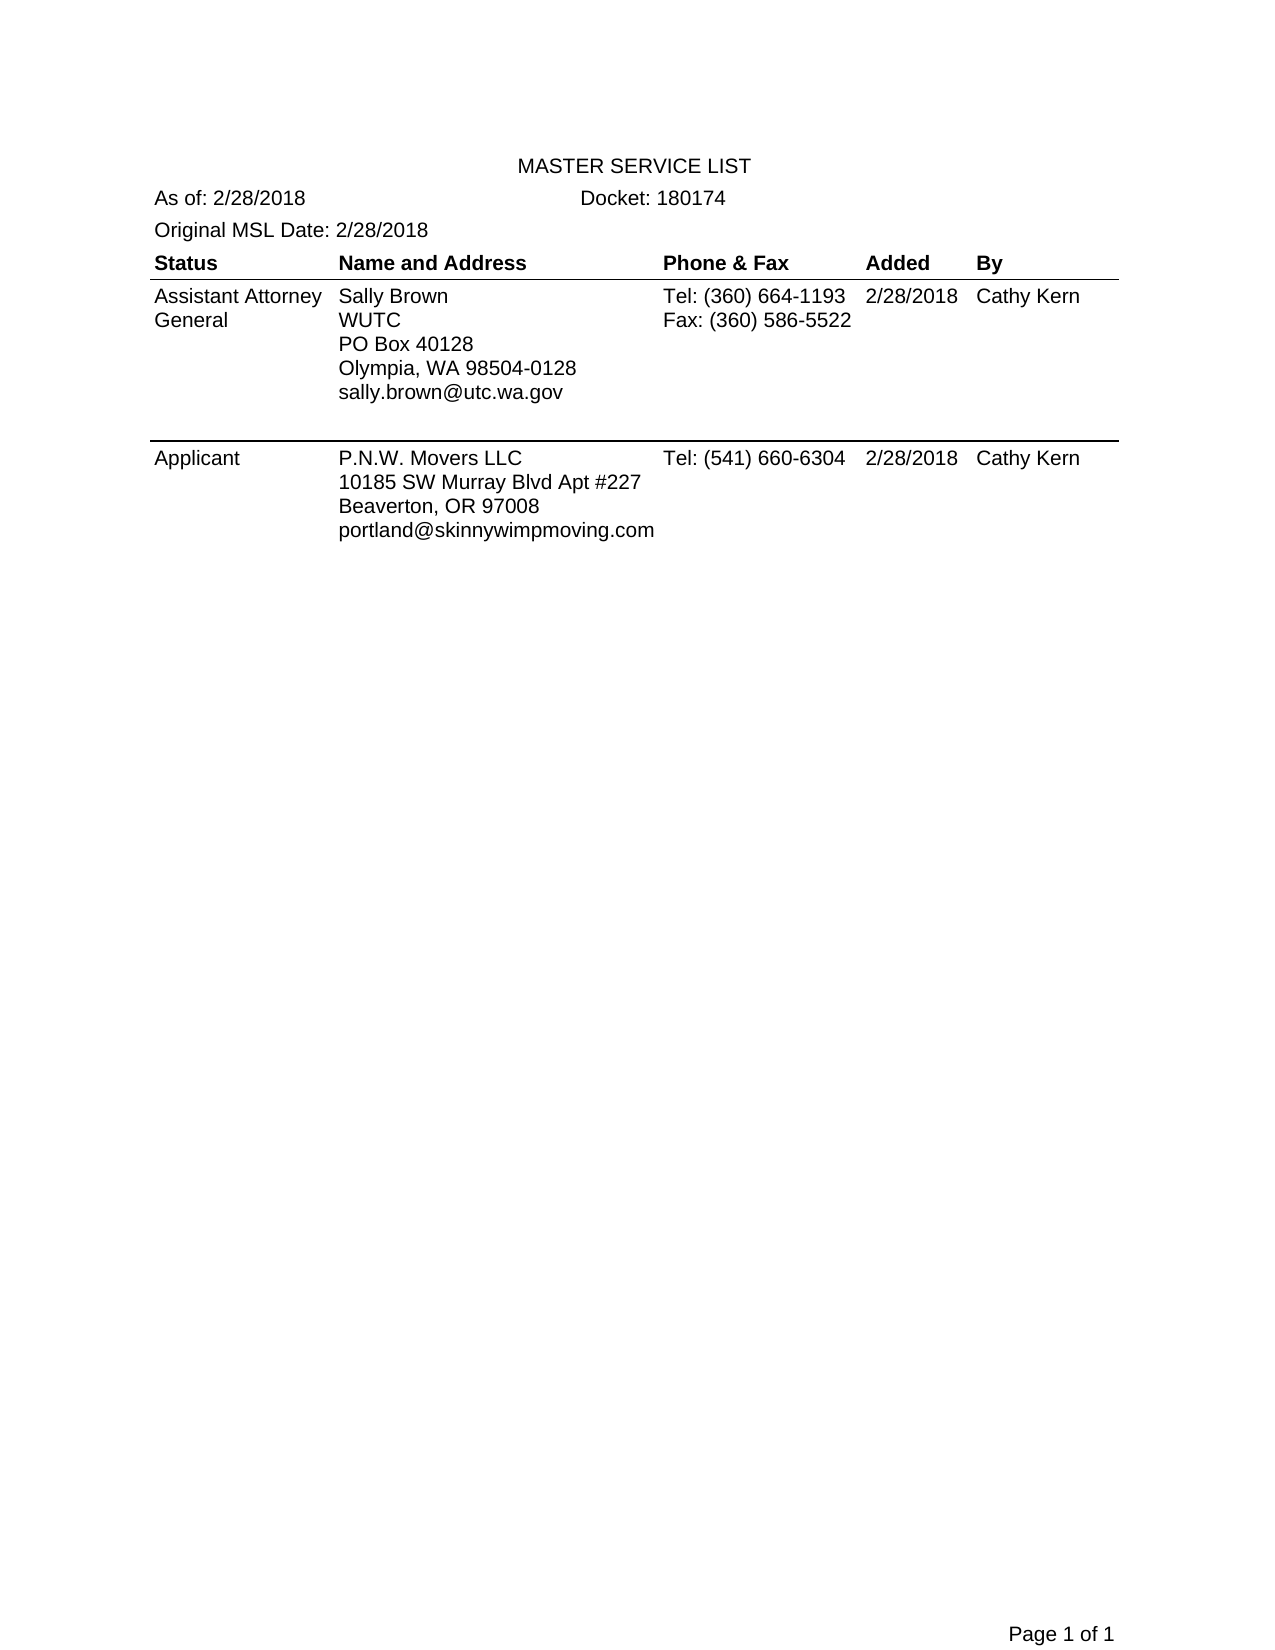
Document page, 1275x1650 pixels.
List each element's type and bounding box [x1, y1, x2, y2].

table_header [150, 442, 1119, 578]
table_header [150, 280, 1119, 440]
table_header [150, 150, 1119, 279]
